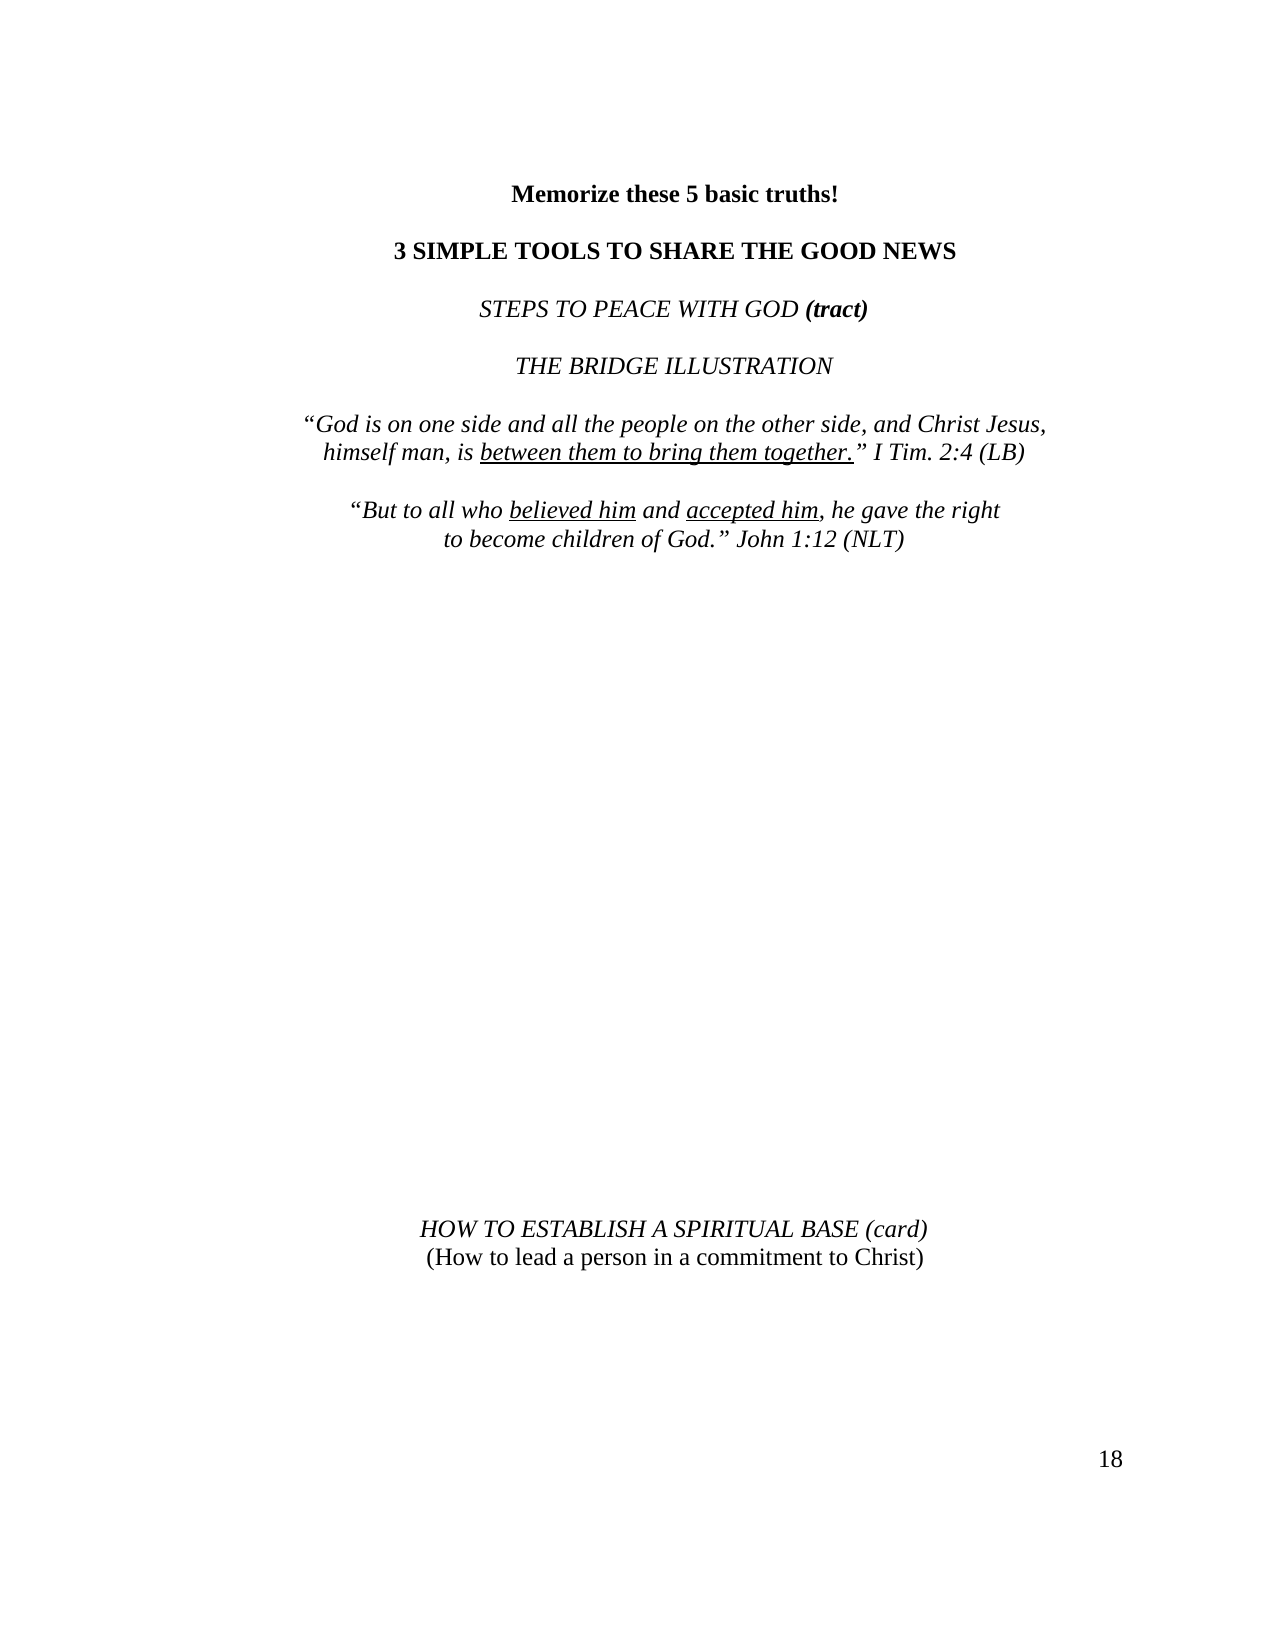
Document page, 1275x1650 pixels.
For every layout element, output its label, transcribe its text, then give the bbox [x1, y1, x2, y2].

text himself man, is between them to bring them together.” I Tim. 2:4 (LB) [225, 437, 1125, 466]
text STEPS TO PEACE WITH GOD (tract) [225, 294, 1125, 322]
text HOW TO ESTABLISH A SPIRITUAL BASE (card) [225, 1214, 1125, 1242]
text (How to lead a person in a commitment to Christ) [225, 1242, 1125, 1271]
text “God is on one side and all the people on the other side, and Christ Jesus, [225, 409, 1125, 437]
text THE BRIDGE ILLUSTRATION [225, 351, 1125, 380]
text Memorize these 5 basic truths! [225, 179, 1125, 207]
text to become children of God.” John 1:12 (NLT) [225, 524, 1125, 552]
text “But to all who believed him and accepted him, he gave the right [225, 495, 1125, 524]
text 3 SIMPLE TOOLS TO SHARE THE GOOD NEWS [225, 236, 1125, 265]
text 18 [225, 1415, 1125, 1472]
